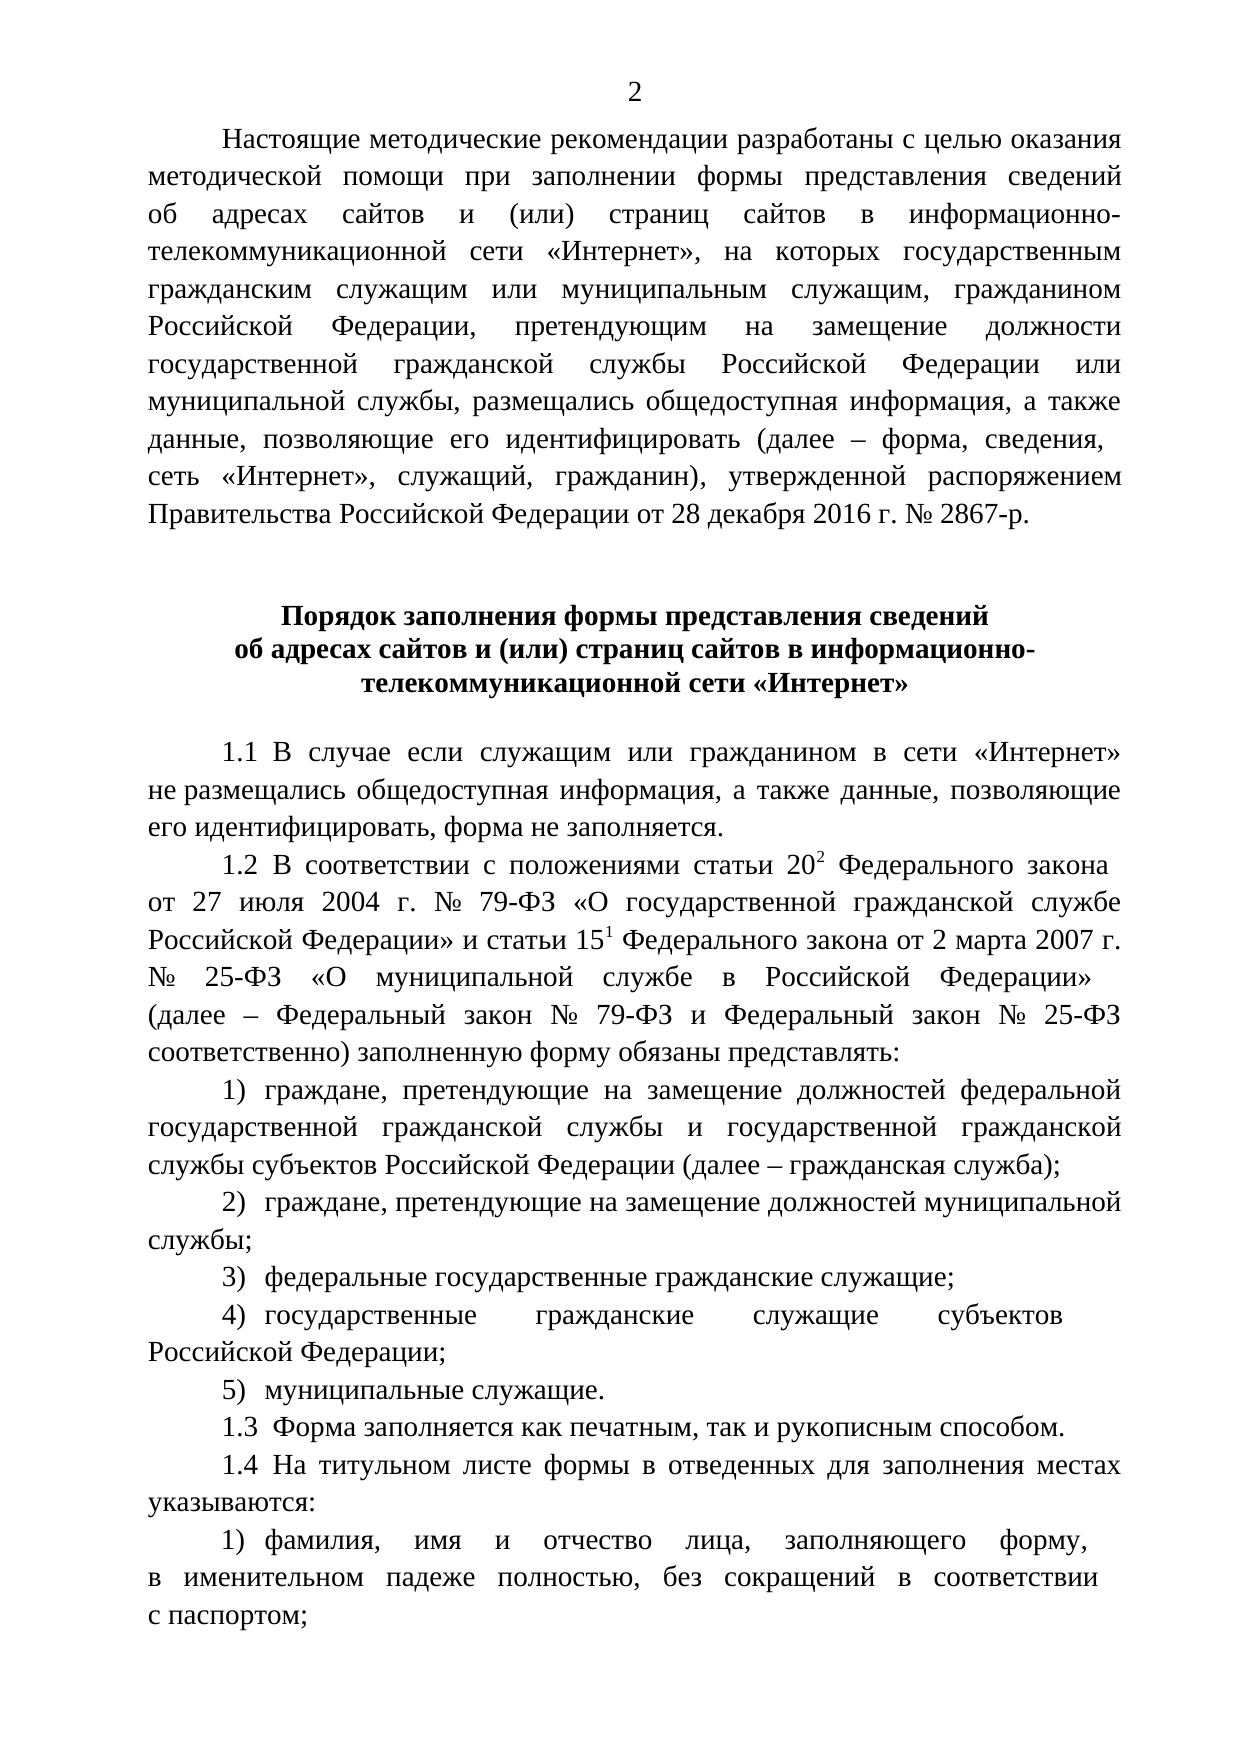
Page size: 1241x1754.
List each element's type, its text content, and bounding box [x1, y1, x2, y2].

list 1.4 На титульном листе формы в отведенных для заполнения местах указываются: [148, 1444, 1122, 1519]
list граждане, претендующие на замещение должностей федеральной государственной гражданской службы и государственной гражданской службы субъектов Российской Федерации (далее – гражданская служба); [148, 1069, 1122, 1182]
list 1.1 В случае если служащим или гражданином в сети «Интернет» не размещались общедоступная информация, а также данные, позволяющие его идентифицировать, форма не заполняется. [148, 732, 1122, 844]
list граждане, претендующие на замещение должностей муниципальной службы; [148, 1182, 1122, 1257]
list муниципальные служащие. [148, 1369, 1122, 1407]
list государственные гражданские служащие субъектов Российской Федерации; [148, 1294, 1122, 1369]
list 1.3 Форма заполняется как печатным, так и рукописным способом. [148, 1407, 1122, 1444]
list федеральные государственные гражданские служащие; [148, 1257, 1122, 1294]
list Порядок заполнения формы представления сведений [148, 598, 1122, 631]
list фамилия, имя и отчество лица, заполняющего форму, в именительном падеже полностью, без сокращений в соответствии с паспортом; [148, 1519, 1122, 1632]
text Настоящие методические рекомендации разработаны с целью оказания методической помощи при заполнении формы представления сведений об адресах сайтов и (или) страниц сайтов в информационно-телекоммуникационной сети «Интернет», на которых государственным гражданским служащим или муниципальным служащим, гражданином Российской Федерации, претендующим на замещение должности государственной гражданской службы Российской Федерации или муниципальной службы, размещались общедоступная информация, а также данные, позволяющие его идентифицировать (далее – форма, сведения, сеть «Интернет», служащий, гражданин), утвержденной распоряжением Правительства Российской Федерации от 28 декабря 2016 г. № 2867-р. [148, 118, 1122, 531]
list об адресах сайтов и (или) страниц сайтов в информационно-телекоммуникационной сети «Интернет» [148, 631, 1122, 698]
list 1.2 В соответствии с положениями статьи 202 Федерального закона от 27 июля 2004 г. № 79-ФЗ «О государственной гражданской службе Российской Федерации» и статьи 151 Федерального закона от 2 марта 2007 г. № 25-ФЗ «О муниципальной службе в Российской Федерации» (далее – Федеральный закон № 79-ФЗ и Федеральный закон № 25-ФЗ соответственно) заполненную форму обязаны представлять: [148, 844, 1122, 1069]
